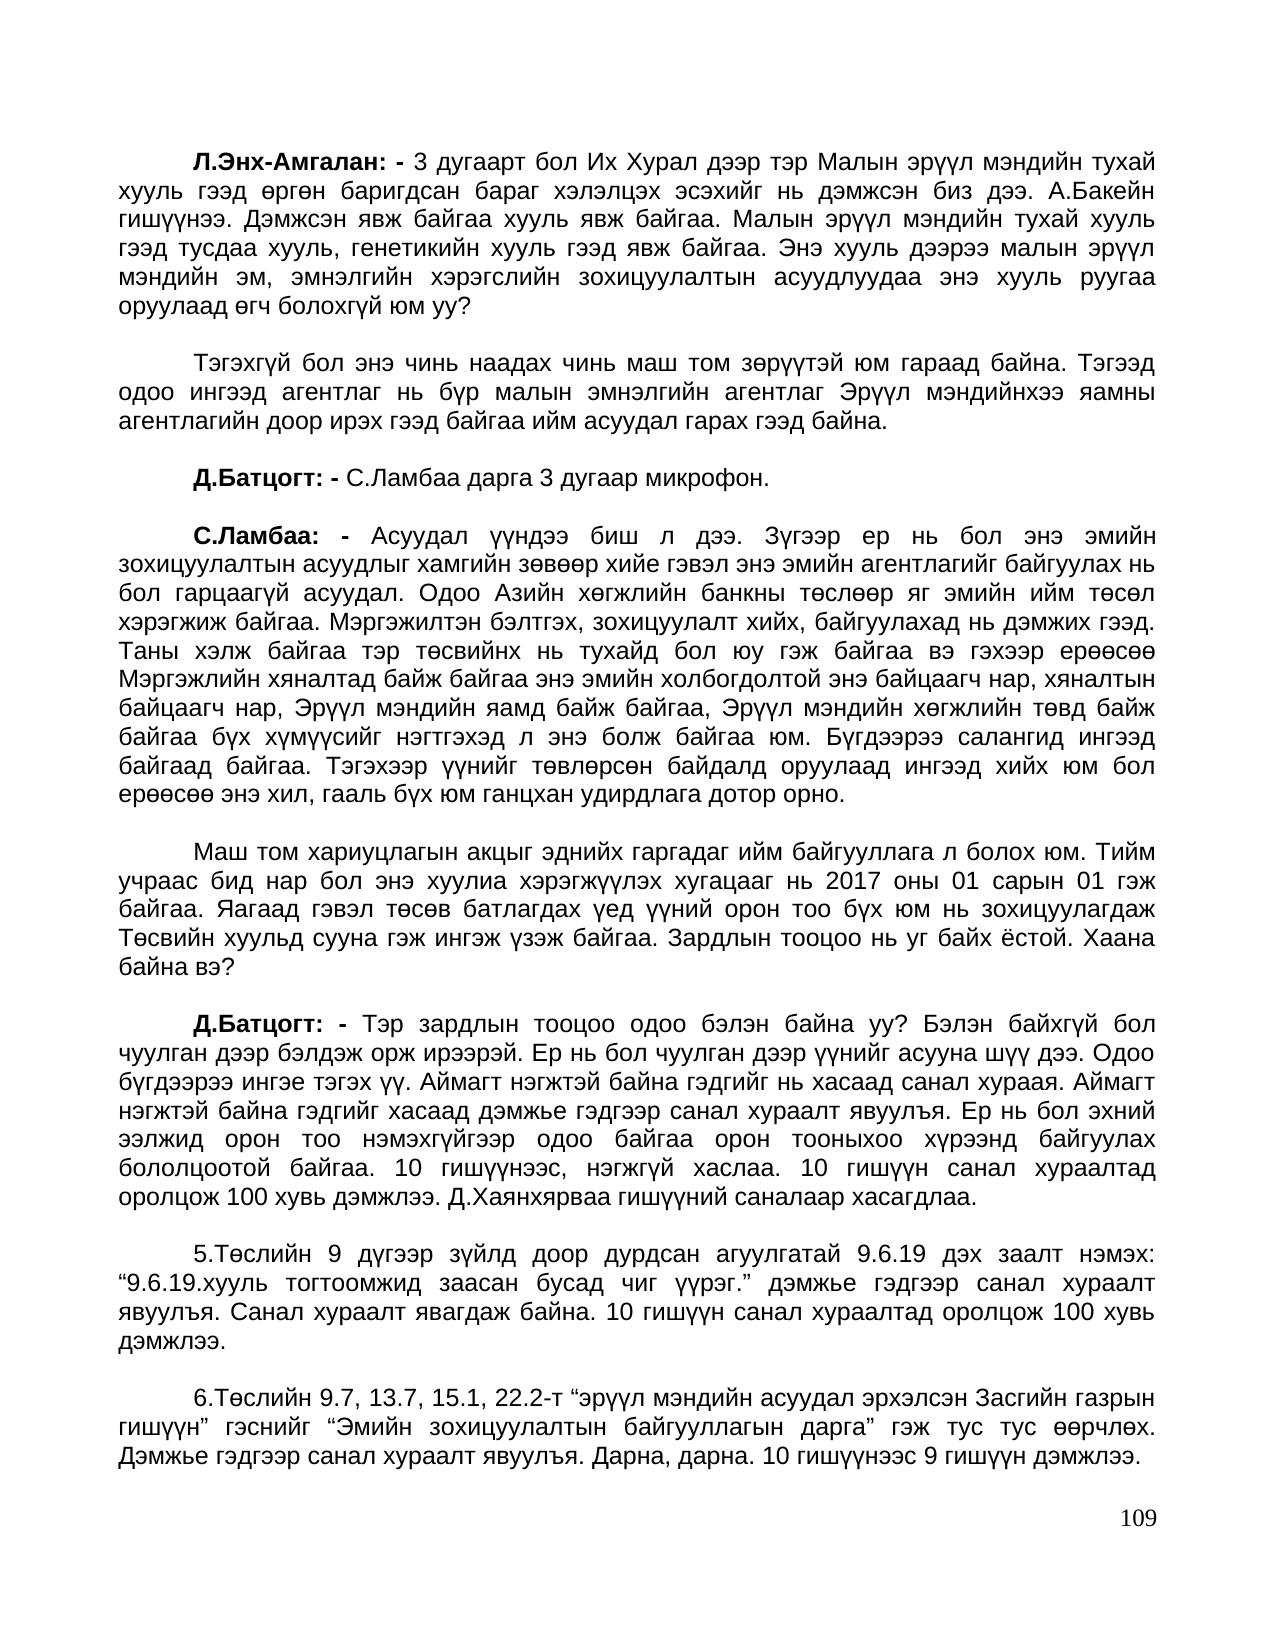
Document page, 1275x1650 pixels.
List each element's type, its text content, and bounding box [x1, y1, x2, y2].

text 6.Төслийн 9.7, 13.7, 15.1, 22.2-т “эрүүл мэндийн асуудал эрхэлсэн Засгийн газрын гишүүн” гэснийг “Эмийн зохицуулалтын байгууллагын дарга” гэж тус тус өөрчлөх. Дэмжье гэдгээр санал хураалт явуулъя. Дарна, дарна. 10 гишүүнээс 9 гишүүн дэмжлээ. [118, 1383, 1157, 1469]
text Маш том хариуцлагын акцыг эднийх гаргадаг ийм байгууллага л болох юм. Тийм учраас бид нар бол энэ хуулиа хэрэгжүүлэх хугацааг нь 2017 оны 01 сарын 01 гэж байгаа. Яагаад гэвэл төсөв батлагдах үед үүний орон тоо бүх юм нь зохицуулагдаж Төсвийн хуульд сууна гэж ингэж үзэж байгаа. Зардлын тооцоо нь уг байх ёстой. Хаана байна вэ? [118, 837, 1157, 981]
text Л.Энх-Амгалан: - 3 дугаарт бол Их Хурал дээр тэр Малын эрүүл мэндийн тухай хууль гээд өргөн баригдсан бараг хэлэлцэх эсэхийг нь дэмжсэн биз дээ. А.Бакейн гишүүнээ. Дэмжсэн явж байгаа хууль явж байгаа. Малын эрүүл мэндийн тухай хууль гээд тусдаа хууль, генетикийн хууль гээд явж байгаа. Энэ хууль дээрээ малын эрүүл мэндийн эм, эмнэлгийн хэрэгслийн зохицуулалтын асуудлуудаа энэ хууль руугаа оруулаад өгч болохгүй юм уу? [118, 147, 1157, 319]
text Д.Батцогт: - С.Ламбаа дарга 3 дугаар микрофон. [118, 463, 1157, 492]
text 5.Төслийн 9 дүгээр зүйлд доор дурдсан агуулгатай 9.6.19 дэх заалт нэмэх: “9.6.19.хууль тогтоомжид заасан бусад чиг үүрэг.” дэмжье гэдгээр санал хураалт явуулъя. Санал хураалт явагдаж байна. 10 гишүүн санал хураалтад оролцож 100 хувь дэмжлээ. [118, 1239, 1157, 1354]
text С.Ламбаа: - Асуудал үүндээ биш л дээ. Зүгээр ер нь бол энэ эмийн зохицуулалтын асуудлыг хамгийн зөвөөр хийе гэвэл энэ эмийн агентлагийг байгуулах нь бол гарцаагүй асуудал. Одоо Азийн хөгжлийн банкны төслөөр яг эмийн ийм төсөл хэрэгжиж байгаа. Мэргэжилтэн бэлтгэх, зохицуулалт хийх, байгуулахад нь дэмжих гээд. Таны хэлж байгаа тэр төсвийнх нь тухайд бол юу гэж байгаа вэ гэхээр ерөөсөө Мэргэжлийн хяналтад байж байгаа энэ эмийн холбогдолтой энэ байцаагч нар, хяналтын байцаагч нар, Эрүүл мэндийн яамд байж байгаа, Эрүүл мэндийн хөгжлийн төвд байж байгаа бүх хүмүүсийг нэгтгэхэд л энэ болж байгаа юм. Бүгдээрээ салангид ингээд байгаад байгаа. Тэгэхээр үүнийг төвлөрсөн байдалд оруулаад ингээд хийх юм бол ерөөсөө энэ хил, гааль бүх юм ганцхан удирдлага дотор орно. [118, 521, 1157, 808]
text Д.Батцогт: - Тэр зардлын тооцоо одоо бэлэн байна уу? Бэлэн байхгүй бол чуулган дээр бэлдэж орж ирээрэй. Ер нь бол чуулган дээр үүнийг асууна шүү дээ. Одоо бүгдээрээ ингэе тэгэх үү. Аймагт нэгжтэй байна гэдгийг нь хасаад санал хураая. Аймагт нэгжтэй байна гэдгийг хасаад дэмжье гэдгээр санал хураалт явуулъя. Ер нь бол эхний ээлжид орон тоо нэмэхгүйгээр одоо байгаа орон тооныхоо хүрээнд байгуулах бололцоотой байгаа. 10 гишүүнээс, нэгжгүй хаслаа. 10 гишүүн санал хураалтад оролцож 100 хувь дэмжлээ. Д.Хаянхярваа гишүүний саналаар хасагдлаа. [118, 1009, 1157, 1211]
text Тэгэхгүй бол энэ чинь наадах чинь маш том зөрүүтэй юм гараад байна. Тэгээд одоо ингээд агентлаг нь бүр малын эмнэлгийн агентлаг Эрүүл мэндийнхээ яамны агентлагийн доор ирэх гээд байгаа ийм асуудал гарах гээд байна. [118, 348, 1157, 434]
